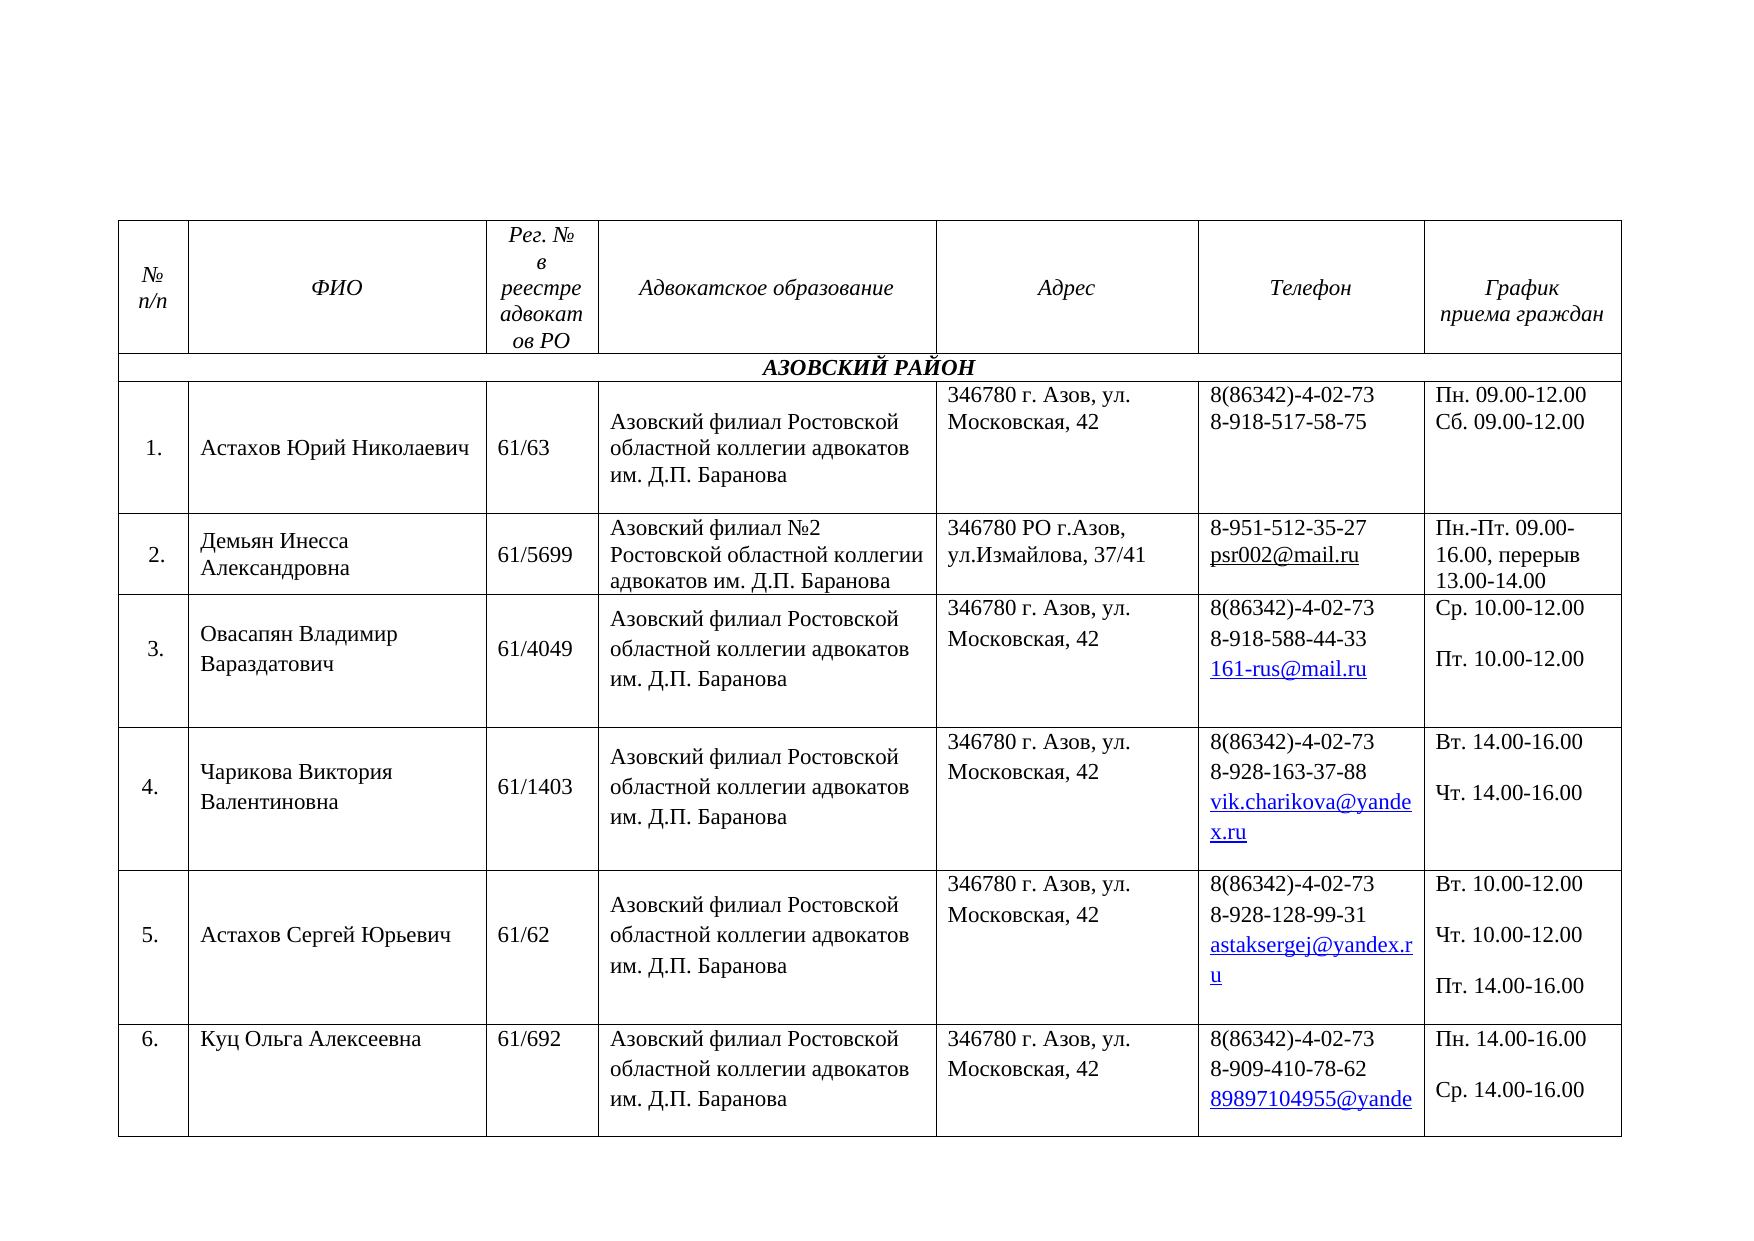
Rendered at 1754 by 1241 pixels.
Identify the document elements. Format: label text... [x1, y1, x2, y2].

table_header График приема граждан [1425, 221, 1621, 353]
table_cell Астахов Юрий Николаевич [189, 382, 486, 513]
table_cell 1. [119, 382, 188, 513]
table_cell Астахов Сергей Юрьевич [189, 871, 486, 1024]
table_cell Вт. 14.00-16.00 Чт. 14.00-16.00 [1425, 728, 1621, 869]
table_cell Чарикова Виктория Валентиновна [189, 728, 486, 869]
table_cell 5. [119, 871, 188, 1024]
table_cell 346780 г. Азов, ул. Московская, 42 [937, 728, 1198, 869]
table_cell 61/1403 [487, 728, 598, 869]
table_cell Азовский филиал Ростовской областной коллегии адвокатов им. Д.П. Баранова [599, 728, 936, 869]
table_cell 61/63 [487, 382, 598, 513]
table_cell Овасапян Владимир Вараздатович [189, 595, 486, 727]
table_cell Ср. 10.00-12.00 Пт. 10.00-12.00 [1425, 595, 1621, 727]
table_cell Азовский филиал Ростовской областной коллегии адвокатов им. Д.П. Баранова [599, 871, 936, 1024]
table_cell 8-951-512-35-27 psr002@mail.ru [1199, 514, 1424, 593]
table_cell Вт. 10.00-12.00 Чт. 10.00-12.00 Пт. 14.00-16.00 [1425, 871, 1621, 1024]
table_cell 346780 г. Азов, ул. Московская, 42 [937, 595, 1198, 727]
table_cell 61/692 [487, 1025, 598, 1136]
table_cell 8(86342)-4-02-73 8-928-128-99-31 astaksergej@yandex.ru [1199, 871, 1424, 1024]
table_header Рег. № в реестре адвокатов РО [487, 221, 598, 353]
table_cell 61/5699 [487, 514, 598, 593]
table_cell 8(86342)-4-02-73 8-928-163-37-88 vik.charikova@yandex.ru [1199, 728, 1424, 869]
table_cell 3. [119, 595, 188, 727]
table_header № п/п [119, 221, 188, 353]
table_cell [189, 1025, 486, 1136]
table_cell 346780 г. Азов, ул. Московская, 42 [937, 871, 1198, 1024]
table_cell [937, 1025, 1198, 1136]
table_header ФИО [189, 221, 486, 353]
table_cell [1425, 1025, 1621, 1136]
table_cell 346780 РО г.Азов, ул.Измайлова, 37/41 [937, 514, 1198, 593]
table_cell Пн.-Пт. 09.00-16.00, перерыв 13.00-14.00 [1425, 514, 1621, 593]
table_cell 61/4049 [487, 595, 598, 727]
table_header Телефон [1199, 221, 1424, 353]
table_cell 8(86342)-4-02-73 8-918-588-44-33 161-rus@mail.ru [1199, 595, 1424, 727]
table_cell 61/62 [487, 871, 598, 1024]
table_header Адрес [937, 221, 1198, 353]
table_cell АЗОВСКИЙ РАЙОН [119, 354, 1621, 381]
table_cell Демьян Инесса Александровна [189, 514, 486, 593]
table_cell 8(86342)-4-02-73 8-918-517-58-75 [1199, 382, 1424, 513]
table_cell 6. [119, 1025, 188, 1136]
table_cell Азовский филиал №2 Ростовской областной коллегии адвокатов им. Д.П. Баранова [599, 514, 936, 593]
table_cell Азовский филиал Ростовской областной коллегии адвокатов им. Д.П. Баранова [599, 595, 936, 727]
table_header Адвокатское образование [599, 221, 936, 353]
table_cell 2. [119, 514, 188, 593]
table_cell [1199, 1025, 1424, 1136]
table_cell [599, 1025, 936, 1136]
table_cell Азовский филиал Ростовской областной коллегии адвокатов им. Д.П. Баранова [599, 382, 936, 513]
table_cell 346780 г. Азов, ул. Московская, 42 [937, 382, 1198, 513]
table_cell Пн. 09.00-12.00 Сб. 09.00-12.00 [1425, 382, 1621, 513]
table_cell 4. [119, 728, 188, 869]
